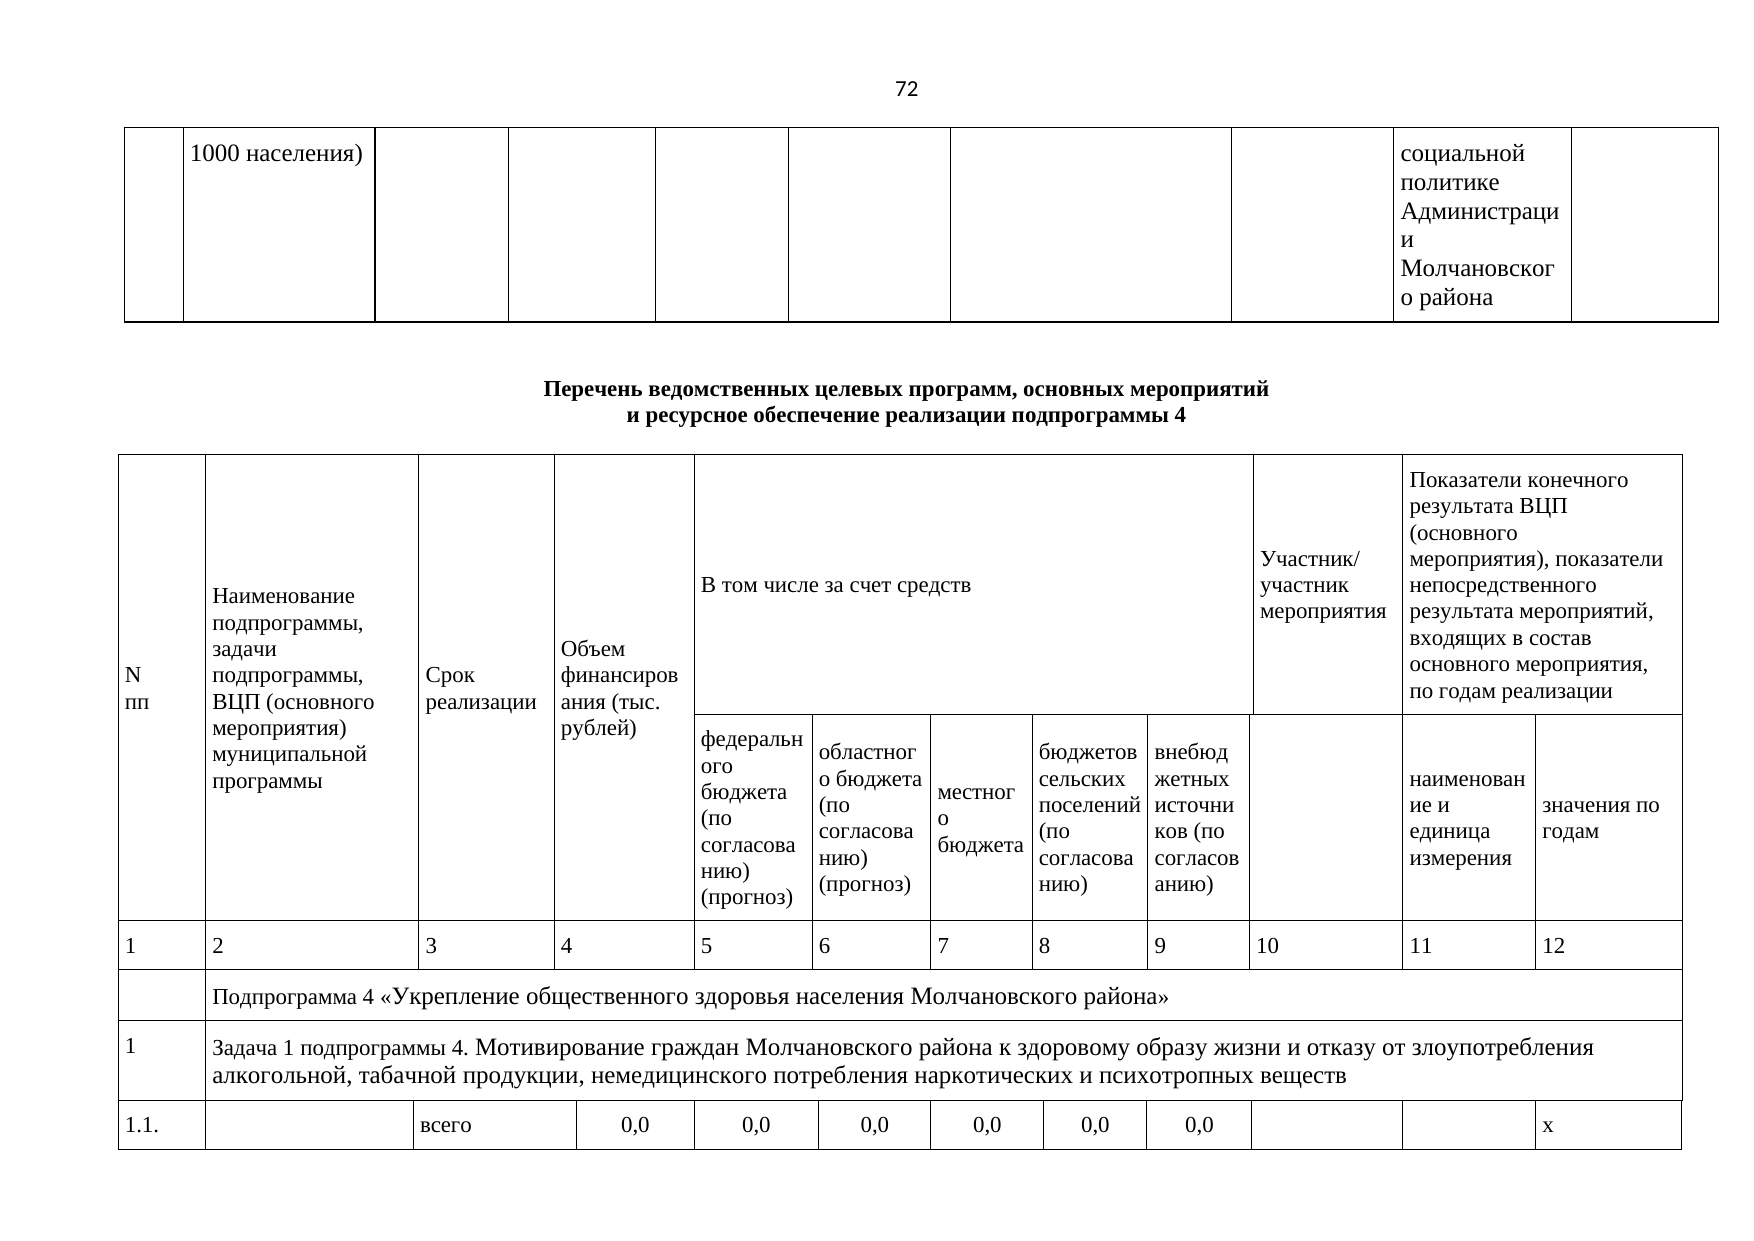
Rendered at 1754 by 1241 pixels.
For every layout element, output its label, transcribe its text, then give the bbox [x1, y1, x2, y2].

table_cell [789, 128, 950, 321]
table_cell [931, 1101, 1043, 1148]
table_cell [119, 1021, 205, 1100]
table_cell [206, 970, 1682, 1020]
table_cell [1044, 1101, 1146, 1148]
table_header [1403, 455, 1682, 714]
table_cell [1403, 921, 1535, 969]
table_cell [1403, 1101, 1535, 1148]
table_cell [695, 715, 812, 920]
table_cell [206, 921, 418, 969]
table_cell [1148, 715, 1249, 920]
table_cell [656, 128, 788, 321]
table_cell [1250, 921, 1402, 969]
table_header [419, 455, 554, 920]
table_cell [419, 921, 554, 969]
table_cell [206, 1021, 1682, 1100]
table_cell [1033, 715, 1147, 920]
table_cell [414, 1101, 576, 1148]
text и ресурсное обеспечение реализации подпрограммы 4 [118, 401, 1695, 428]
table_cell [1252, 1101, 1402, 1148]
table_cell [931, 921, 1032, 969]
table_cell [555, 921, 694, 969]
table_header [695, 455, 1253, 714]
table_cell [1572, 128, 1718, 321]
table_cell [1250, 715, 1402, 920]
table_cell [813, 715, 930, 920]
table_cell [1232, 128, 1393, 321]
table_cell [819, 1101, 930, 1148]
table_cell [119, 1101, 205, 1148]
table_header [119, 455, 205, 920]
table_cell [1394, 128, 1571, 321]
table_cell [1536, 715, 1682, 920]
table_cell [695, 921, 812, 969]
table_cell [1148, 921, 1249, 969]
text Перечень ведомственных целевых программ, основных мероприятий [118, 375, 1695, 401]
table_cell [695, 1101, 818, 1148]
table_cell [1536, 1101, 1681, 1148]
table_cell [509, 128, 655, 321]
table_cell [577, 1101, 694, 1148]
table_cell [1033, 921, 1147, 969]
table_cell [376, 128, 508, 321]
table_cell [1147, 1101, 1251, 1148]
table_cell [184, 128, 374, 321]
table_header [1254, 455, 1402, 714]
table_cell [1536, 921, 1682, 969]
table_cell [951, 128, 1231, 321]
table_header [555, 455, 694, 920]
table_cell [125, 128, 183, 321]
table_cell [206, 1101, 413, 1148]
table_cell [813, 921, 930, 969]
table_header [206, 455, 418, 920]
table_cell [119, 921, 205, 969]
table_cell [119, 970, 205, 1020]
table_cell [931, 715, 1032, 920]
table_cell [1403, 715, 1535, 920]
